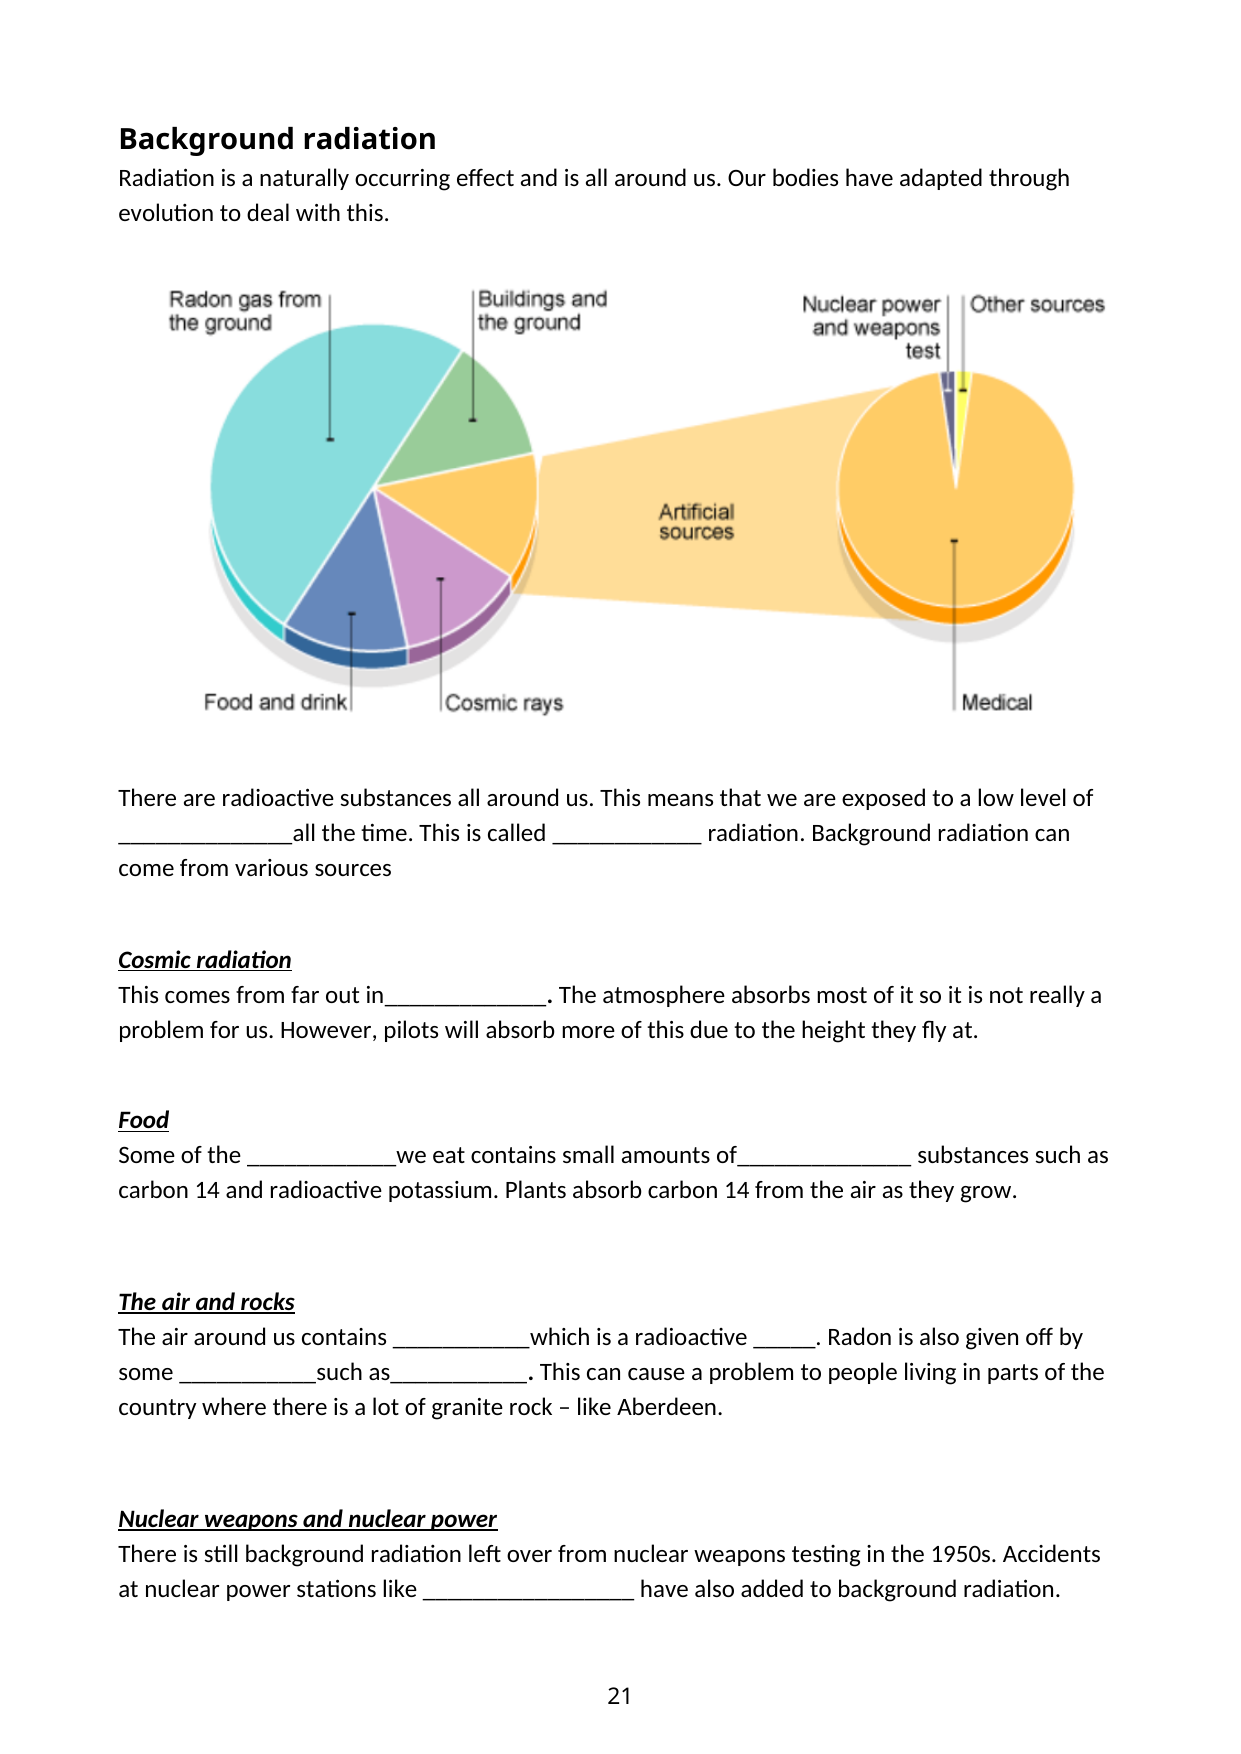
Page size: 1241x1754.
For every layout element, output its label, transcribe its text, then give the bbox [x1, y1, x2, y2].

text Cosmic radiation This comes from far out in_____________. The atmosphere absorbs most of it so it is not really a problem for us. However, pilots will absorb more of this due to the height they fly at. [118, 944, 1122, 1044]
text Nuclear weapons and nuclear power There is still background radiation left over from nuclear weapons testing in the 1950s. Accidents at nuclear power stations like _________________ have also added to background radiation. [118, 1503, 1122, 1603]
text There are radioactive substances all around us. This means that we are exposed to a low level of ______________all the time. This is called ____________ radiation. Background radiation can come from various sources [118, 782, 1122, 918]
text The air and rocks The air around us contains ___________which is a radioactive _____. Radon is also given off by some ___________such as___________. This can cause a problem to people living in parts of the country where there is a lot of granite rock – like Aberdeen. [118, 1286, 1122, 1422]
picture [118, 253, 1148, 757]
text Background radiation Radiation is a naturally occurring effect and is all around us. Our bodies have adapted through evolution to deal with this. [118, 118, 1122, 228]
text Food Some of the ____________we eat contains small amounts of______________ substances such as carbon 14 and radioactive potassium. Plants absorb carbon 14 from the air as they grow. [118, 1069, 1122, 1205]
